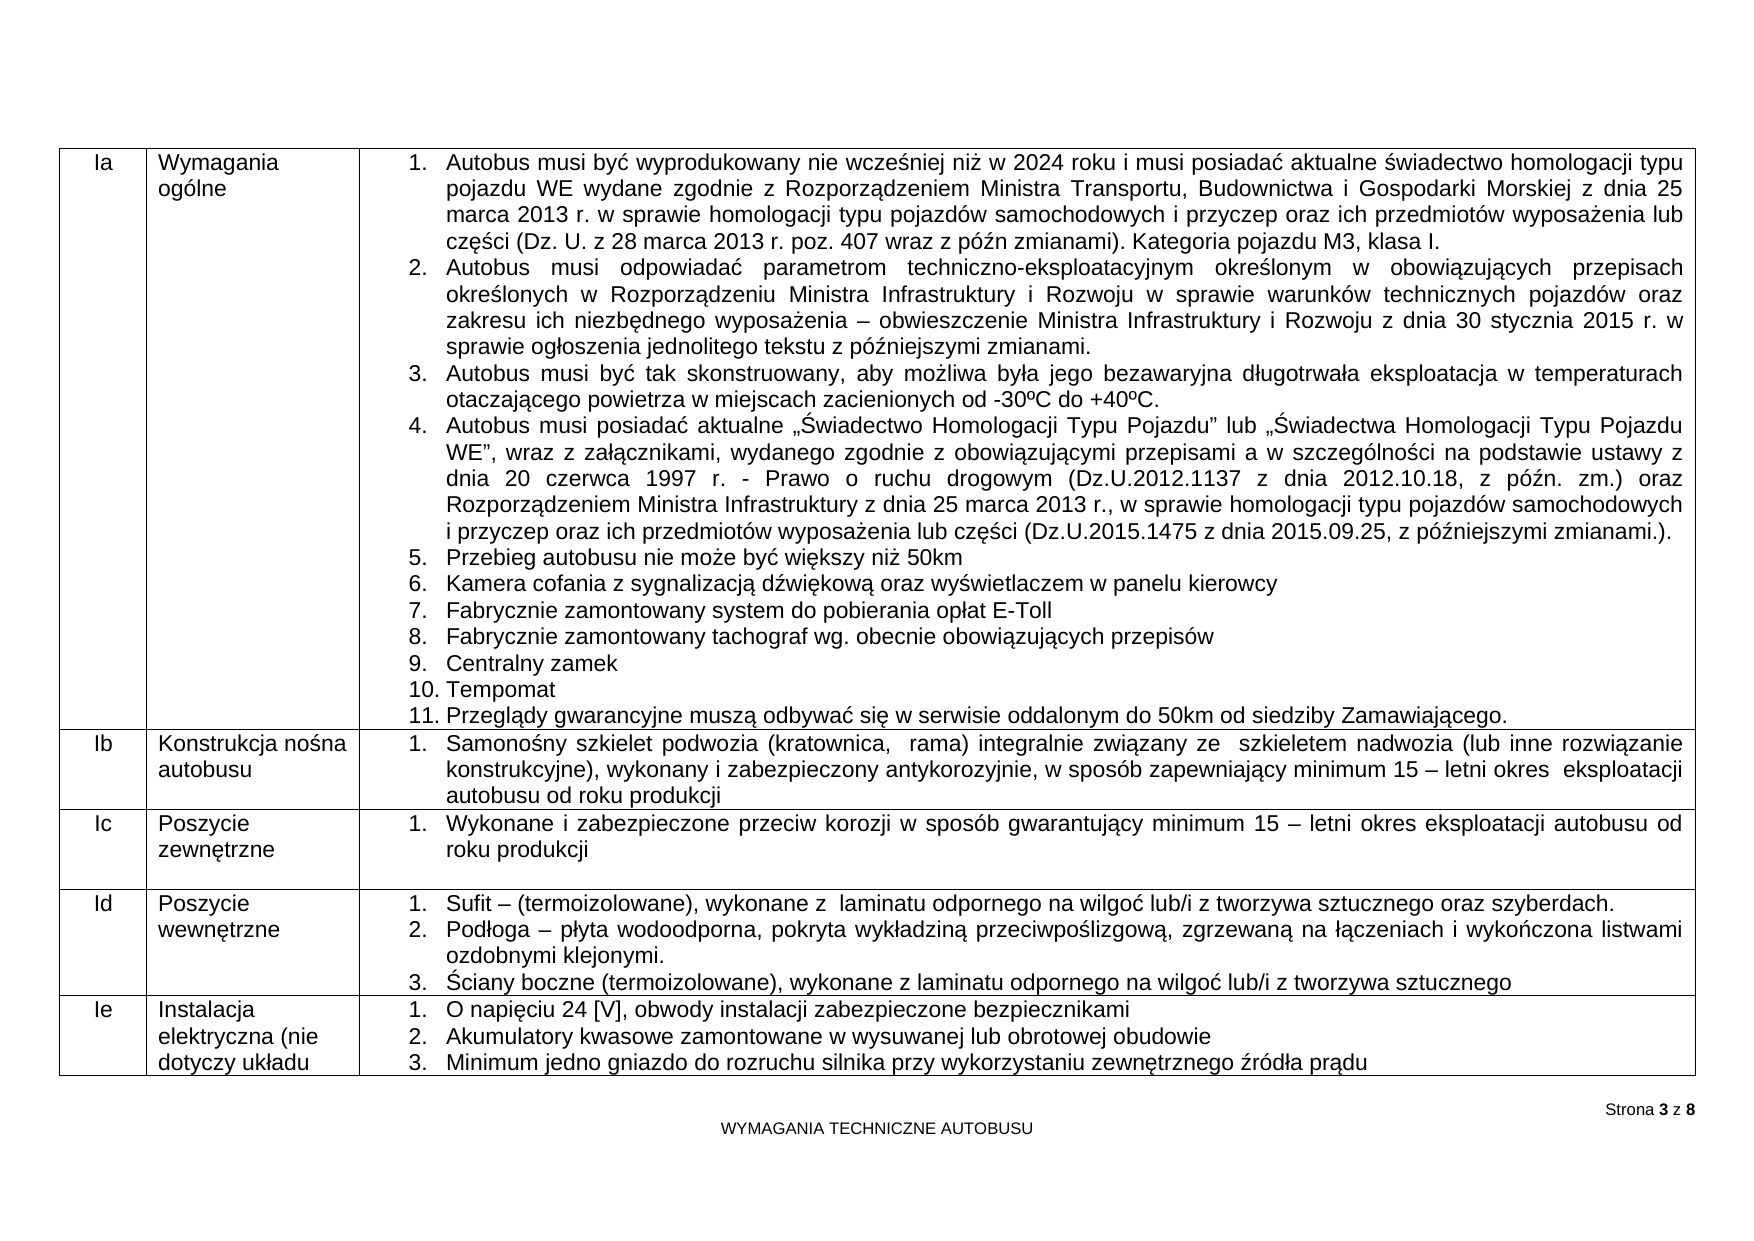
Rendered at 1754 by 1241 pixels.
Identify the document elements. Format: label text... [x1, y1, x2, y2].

table_cell Konstrukcja nośna autobusu [147, 730, 359, 809]
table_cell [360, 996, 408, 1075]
table_cell Id [60, 890, 146, 995]
table_cell Ie [60, 996, 146, 1075]
table_cell Poszycie wewnętrzne [147, 890, 359, 995]
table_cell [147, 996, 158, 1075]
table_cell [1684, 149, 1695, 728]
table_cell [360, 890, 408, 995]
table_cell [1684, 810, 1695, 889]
table_cell Poszycie zewnętrzne [147, 810, 359, 889]
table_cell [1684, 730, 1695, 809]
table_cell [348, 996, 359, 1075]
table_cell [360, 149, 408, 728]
table_cell Ia [60, 149, 146, 728]
table_cell Wymagania ogólne [147, 149, 359, 728]
table_cell Ib [60, 730, 146, 809]
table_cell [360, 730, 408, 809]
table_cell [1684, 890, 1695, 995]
table_cell Ic [60, 810, 146, 889]
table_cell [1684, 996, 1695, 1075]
